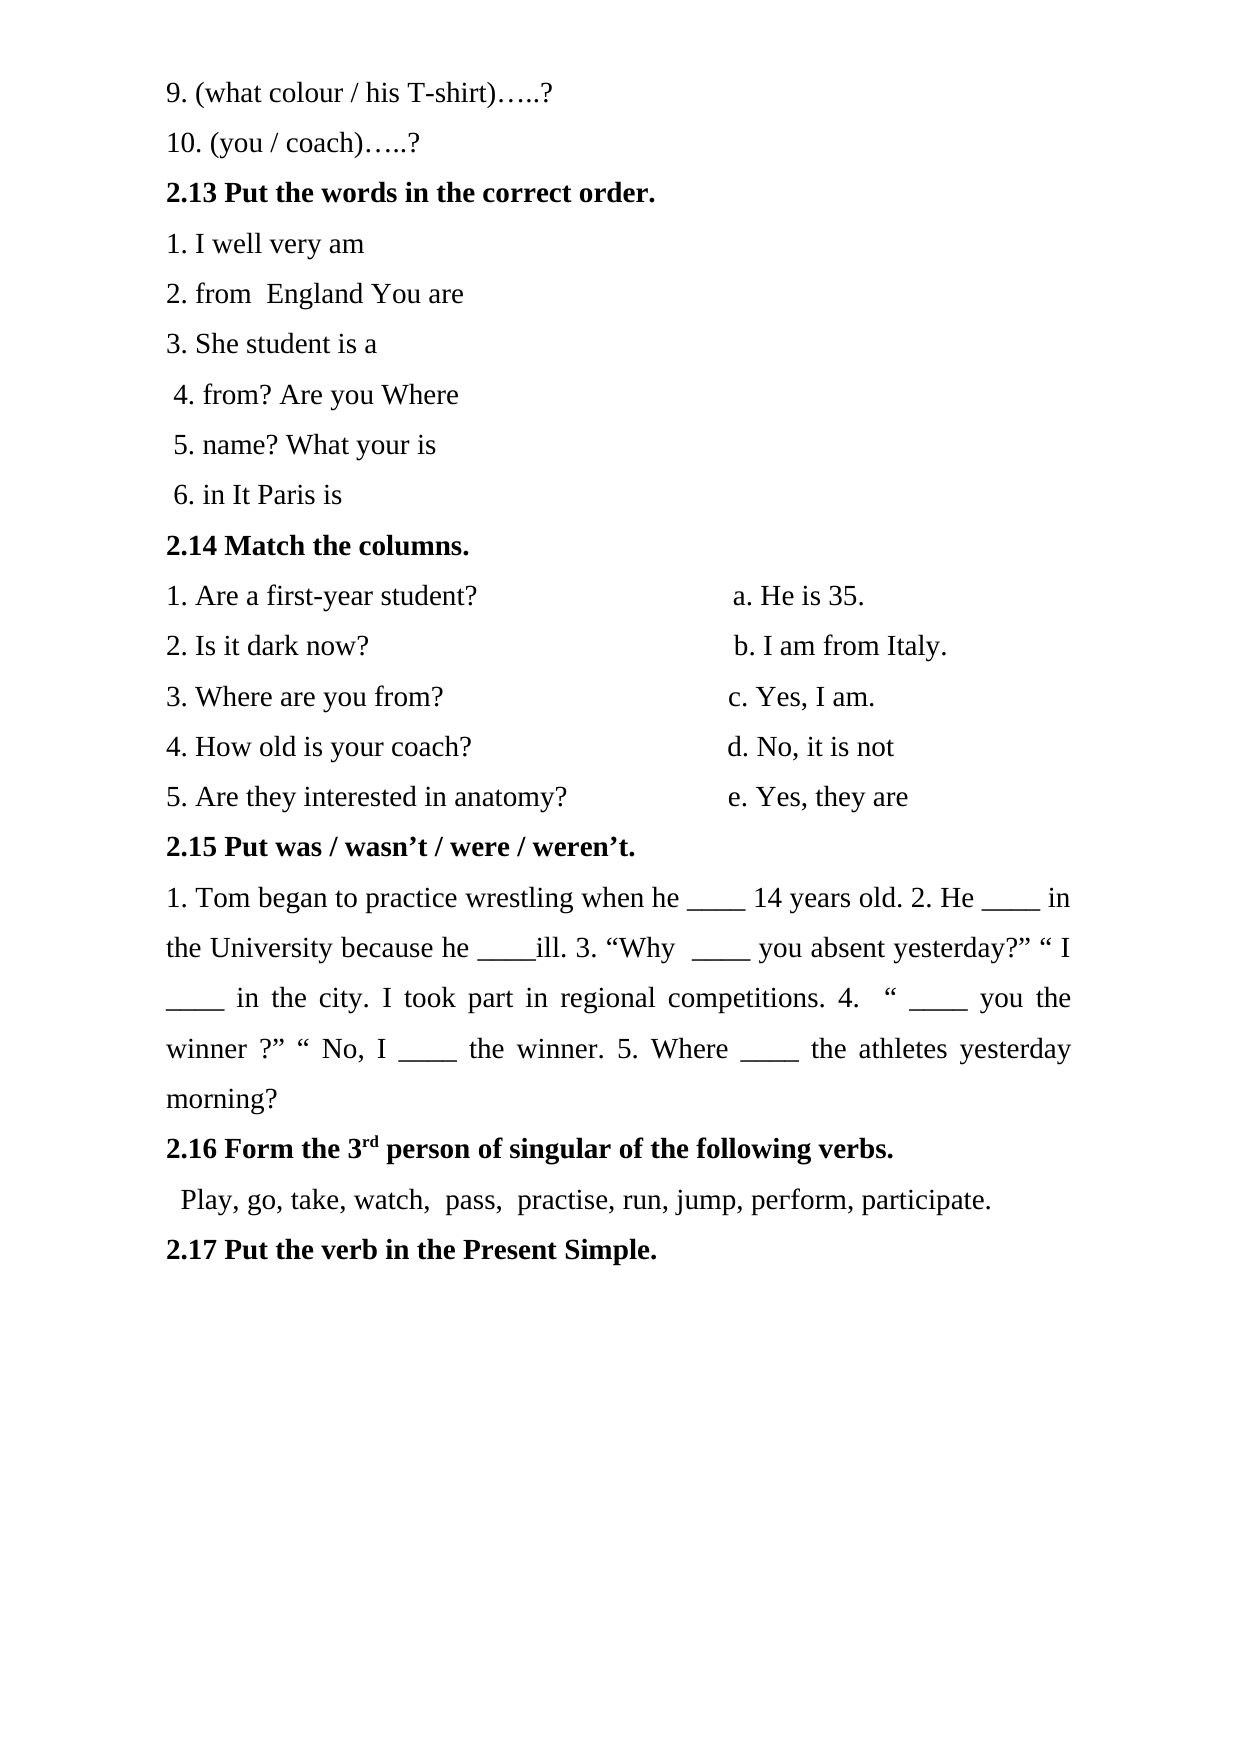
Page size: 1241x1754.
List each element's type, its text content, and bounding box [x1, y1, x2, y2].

text 4. from? Are you Where [166, 377, 1072, 410]
text 1. I well very am [166, 226, 1072, 259]
text 5. Are they interested in anatomy? e. Yes, they are [166, 779, 1072, 813]
text 2.15 Put was / wasn’t / were / weren’t. [166, 829, 1072, 863]
text 4. How old is your coach? d. No, it is not [166, 729, 1072, 762]
text 1. Tom began to practice wrestling when he ____ 14 years old. 2. He ____ in the University because he ____ill. 3. “Why ____ you absent yesterday?” “ I ____ in the city. I took part in regional competitions. 4. “ ____ you the winner ?” “ No, I ____ the winner. 5. Where ____ the athletes yesterday morning? [166, 880, 1072, 1115]
text 2.17 Put the verb in the Present Simple. [166, 1232, 1072, 1266]
text 2.16 Form the 3rd person of singular of the following verbs. [166, 1131, 1072, 1165]
text 2.14 Match the columns. [166, 528, 1072, 561]
text 9. (what colour / his T-shirt)…..? [166, 75, 1072, 108]
text 3. She student is a [166, 326, 1072, 360]
text 2.13 Put the words in the correct order. [166, 176, 1072, 209]
text 2. from England You are [166, 276, 1072, 310]
text 3. Where are you from? c. Yes, I am. [166, 679, 1072, 712]
text 5. name? What your is [166, 427, 1072, 461]
text Play, go, take, watch, pass, practise, run, jump, регfоrm, participate. [166, 1182, 1072, 1215]
text 2. Is it dark now? b. I am from . [166, 628, 1072, 662]
text 10. (you / coach)…..? [166, 125, 1072, 159]
text It is [166, 477, 1072, 511]
text 1. Are a first-year student? a. He is 35. [166, 578, 1072, 612]
